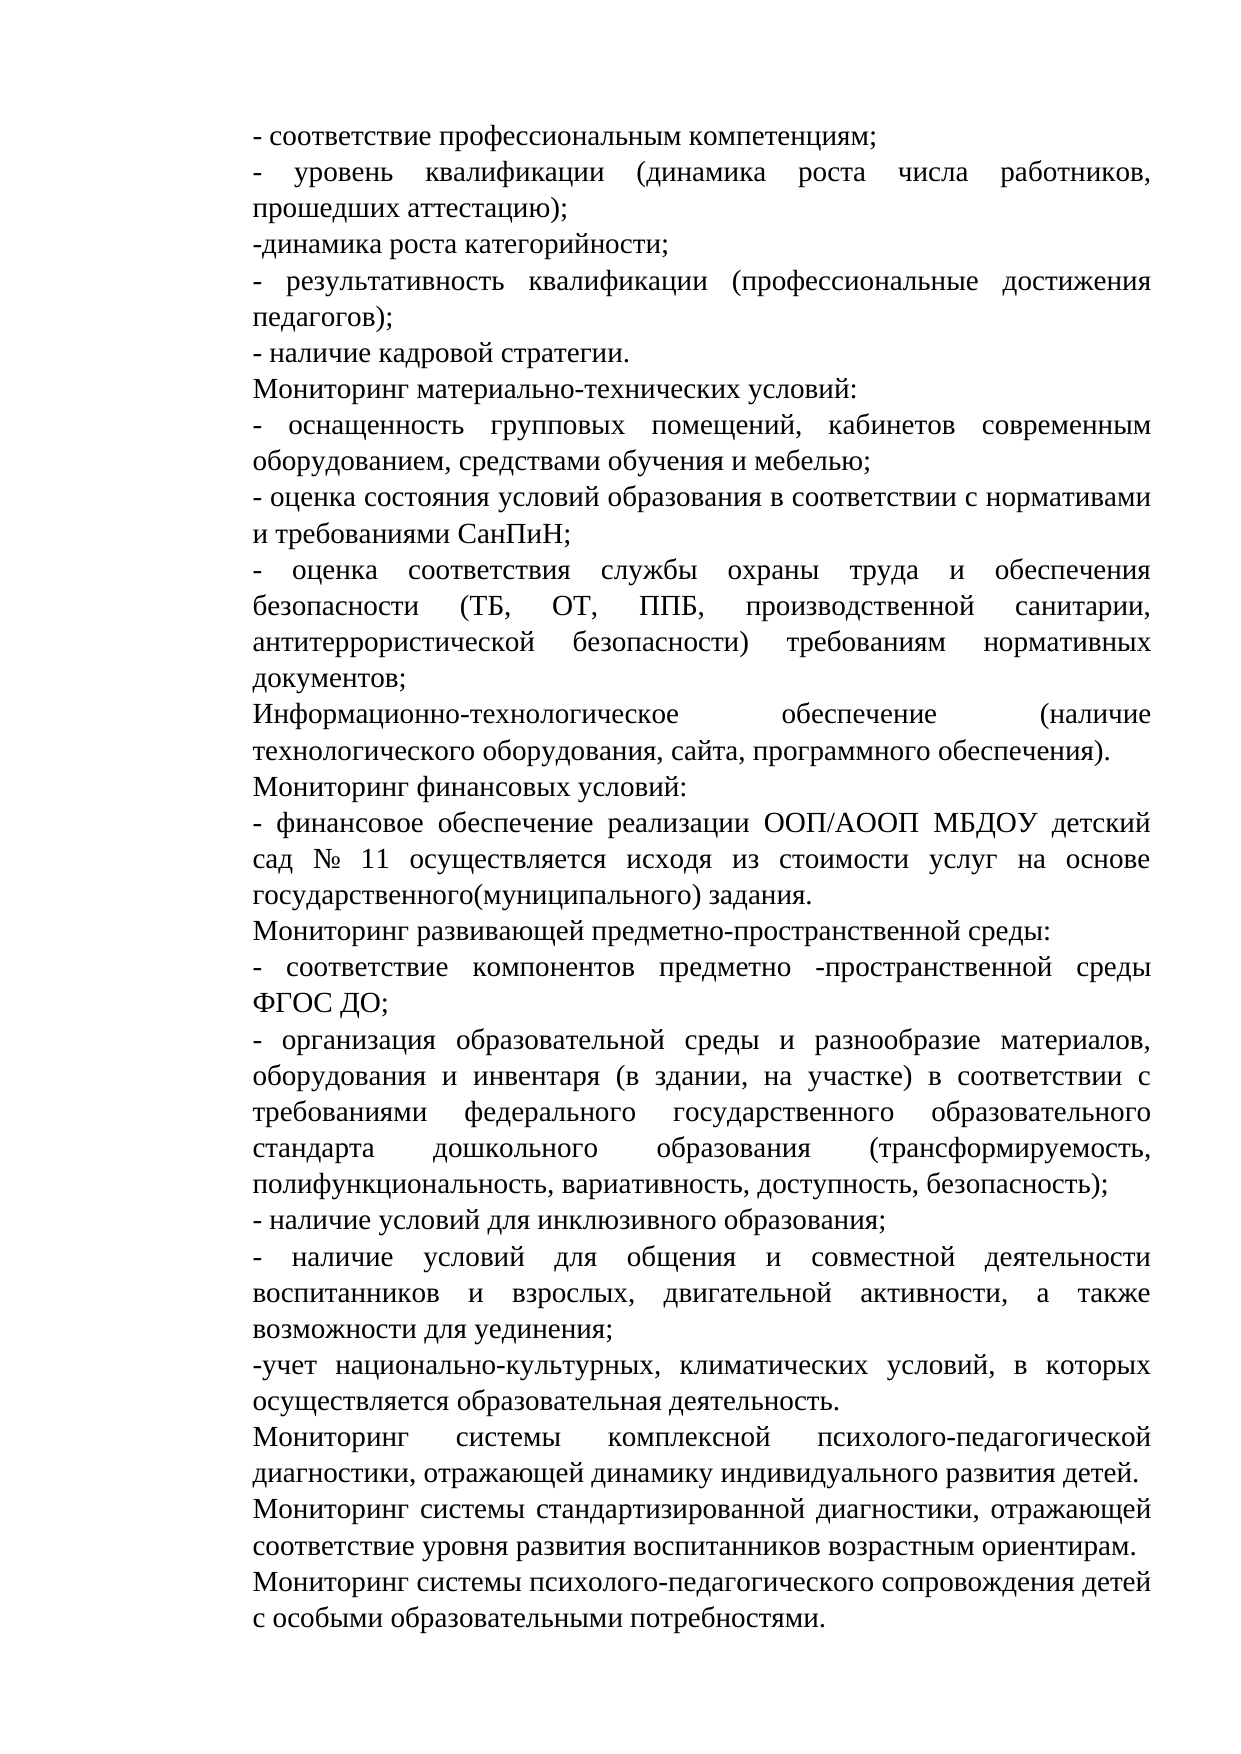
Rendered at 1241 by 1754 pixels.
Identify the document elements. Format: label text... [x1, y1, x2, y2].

list - оценка соответствия службы охраны труда и обеспечения безопасности (ТБ, ОТ, ППБ, производственной санитарии, антитеррористической безопасности) требованиям нормативных документов; [252, 552, 1152, 694]
list - соответствие профессиональным компетенциям; [252, 118, 1152, 152]
list Мониторинг развивающей предметно-пространственной среды: [252, 913, 1152, 947]
list Информационно-технологическое обеспечение (наличие технологического оборудования, сайта, программного обеспечения). [252, 696, 1152, 766]
list - результативность квалификации (профессиональные достижения педагогов); [252, 263, 1152, 332]
list - наличие условий для общения и совместной деятельности воспитанников и взрослых, двигательной активности, а также возможности для уединения; [252, 1239, 1152, 1344]
list Мониторинг системы стандартизированной диагностики, отражающей соответствие уровня развития воспитанников возрастным ориентирам. [252, 1492, 1152, 1561]
list - оснащенность групповых помещений, кабинетов современным оборудованием, средствами обучения и мебелью; [252, 407, 1152, 477]
list - наличие условий для инклюзивного образования; [252, 1202, 1152, 1236]
list -динамика роста категорийности; [252, 227, 1152, 260]
list - уровень квалификации (динамика роста числа работников, прошедших аттестацию); [252, 154, 1152, 224]
list - финансовое обеспечение реализации ООП/АООП МБДОУ детский сад № 11 осуществляется исходя из стоимости услуг на основе государственного(муниципального) задания. [252, 805, 1152, 911]
list Мониторинг системы психолого-педагогического сопровождения детей с особыми образовательными потребностями. [252, 1564, 1152, 1634]
list Мониторинг финансовых условий: [252, 769, 1152, 802]
list - оценка состояния условий образования в соответствии с нормативами и требованиями СанПиН; [252, 479, 1152, 549]
list - соответствие компонентов предметно -пространственной среды ФГОС ДО; [252, 949, 1152, 1019]
list -учет национально-культурных, климатических условий, в которых осуществляется образовательная деятельность. [252, 1347, 1152, 1417]
list - наличие кадровой стратегии. [252, 335, 1152, 368]
list Мониторинг системы комплексной психолого-педагогической диагностики, отражающей динамику индивидуального развития детей. [252, 1419, 1152, 1489]
list Мониторинг материально-технических условий: [252, 371, 1152, 405]
list - организация образовательной среды и разнообразие материалов, оборудования и инвентаря (в здании, на участке) в соответствии с требованиями федерального государственного образовательного стандарта дошкольного образования (трансформируемость, полифункциональность, вариативность, доступность, безопасность); [252, 1022, 1152, 1200]
